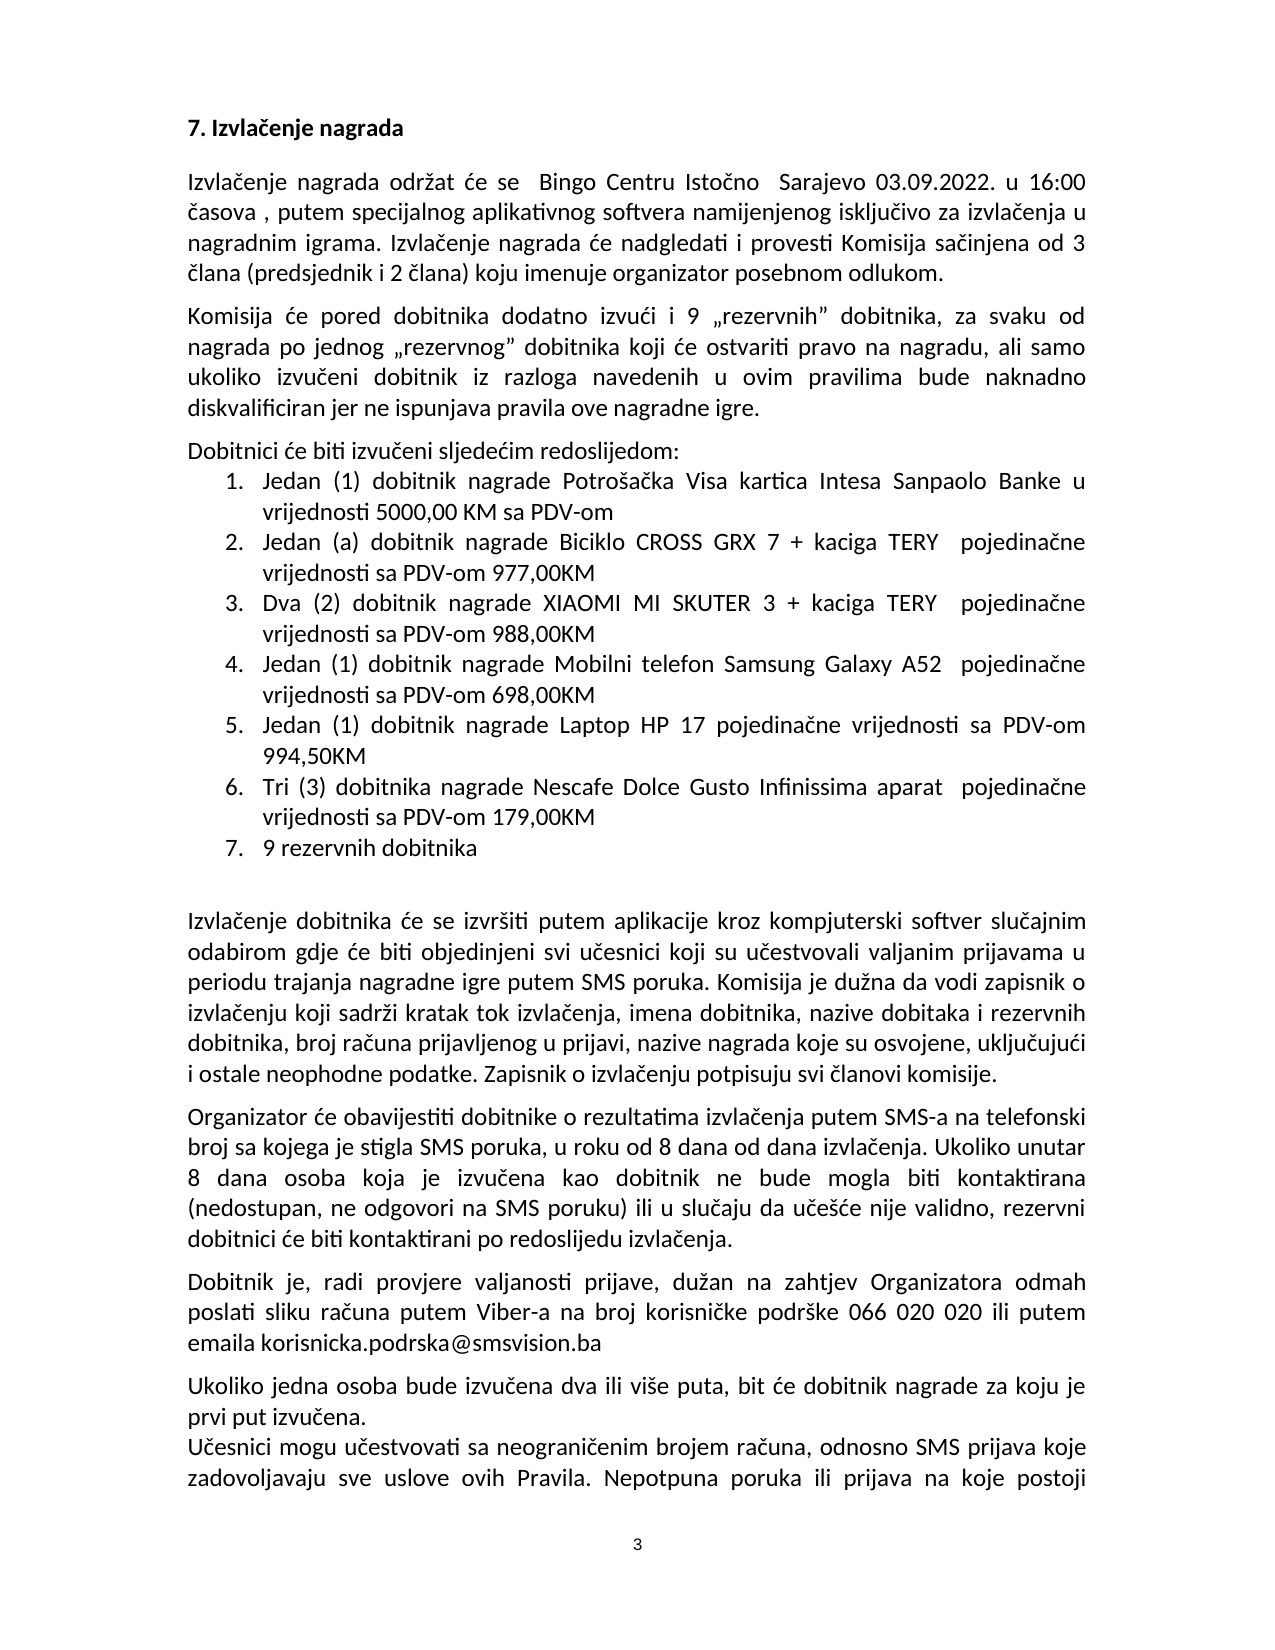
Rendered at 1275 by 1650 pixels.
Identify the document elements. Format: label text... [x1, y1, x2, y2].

list Jedan (1) dobitnik nagrade Potrošačka Visa kartica Intesa Sanpaolo Banke u vrijednosti 5000,00 KM sa PDV-om [225, 466, 1087, 527]
text Izvlačenje nagrada održat će se Bingo Centru Istočno Sarajevo 03.09.2022. u 16:00 časova , putem specijalnog aplikativnog softvera namijenjenog isključivo za izvlačenja u nagradnim igrama. Izvlačenje nagrada će nadgledati i provesti Komisija sačinjena od 3 člana (predsjednik i 2 člana) koju imenuje organizator posebnom odlukom. [187, 166, 1087, 288]
list Jedan (1) dobitnik nagrade Laptop HP 17 pojedinačne vrijednosti sa PDV-om 994,50KM [225, 710, 1087, 771]
text Komisija će pored dobitnika dodatno izvući i 9 „rezervnih” dobitnika, za svaku od nagrada po jednog „rezervnog” dobitnika koji će ostvariti pravo na nagradu, ali samo ukoliko izvučeni dobitnik iz razloga navedenih u ovim pravilima bude naknadno diskvalificiran jer ne ispunjava pravila ove nagradne igre. [187, 300, 1087, 422]
text Izvlačenje dobitnika će se izvršiti putem aplikacije kroz kompjuterski softver slučajnim odabirom gdje će biti objedinjeni svi učesnici koji su učestvovali valjanim prijavama u periodu trajanja nagradne igre putem SMS poruka. Komisija je dužna da vodi zapisnik o izvlačenju koji sadrži kratak tok izvlačenja, imena dobitnika, nazive dobitaka i rezervnih dobitnika, broj računa prijavljenog u prijavi, nazive nagrada koje su osvojene, uključujući i ostale neophodne podatke. Zapisnik o izvlačenju potpisuju svi članovi komisije. [187, 905, 1087, 1088]
text Dobitnici će biti izvučeni sljedećim redoslijedom: [187, 435, 1087, 466]
list Tri (3) dobitnika nagrade Nescafe Dolce Gusto Infinissima aparat pojedinačne vrijednosti sa PDV-om 179,00KM [225, 771, 1087, 832]
text 7. Izvlačenje nagrada [187, 112, 1087, 143]
text Organizator će obavijestiti dobitnike o rezultatima izvlačenja putem SMS-a na telefonski broj sa kojega je stigla SMS poruka, u roku od 8 dana od dana izvlačenja. Ukoliko unutar 8 dana osoba koja je izvučena kao dobitnik ne bude mogla biti kontaktirana (nedostupan, ne odgovori na SMS poruku) ili u slučaju da učešće nije validno, rezervni dobitnici će biti kontaktirani po redoslijedu izvlačenja. [187, 1101, 1087, 1253]
list 9 rezervnih dobitnika [225, 832, 1087, 862]
text Dobitnik je, radi provjere valjanosti prijave, dužan na zahtjev Organizatora odmah poslati sliku računa putem Viber-a na broj korisničke podrške 066 020 020 ili putem emaila korisnicka.podrska@smsvision.ba [187, 1266, 1087, 1358]
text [187, 1431, 1087, 1492]
list Jedan (1) dobitnik nagrade Mobilni telefon Samsung Galaxy A52 pojedinačne vrijednosti sa PDV-om 698,00KM [225, 649, 1087, 710]
text Ukoliko jedna osoba bude izvučena dva ili više puta, bit će dobitnik nagrade za koju je prvi put izvučena. [187, 1370, 1087, 1431]
list Jedan (a) dobitnik nagrade Biciklo CROSS GRX 7 + kaciga TERY pojedinačne vrijednosti sa PDV-om 977,00KM [225, 527, 1087, 588]
list Dva (2) dobitnik nagrade XIAOMI MI SKUTER 3 + kaciga TERY pojedinačne vrijednosti sa PDV-om 988,00KM [225, 588, 1087, 649]
